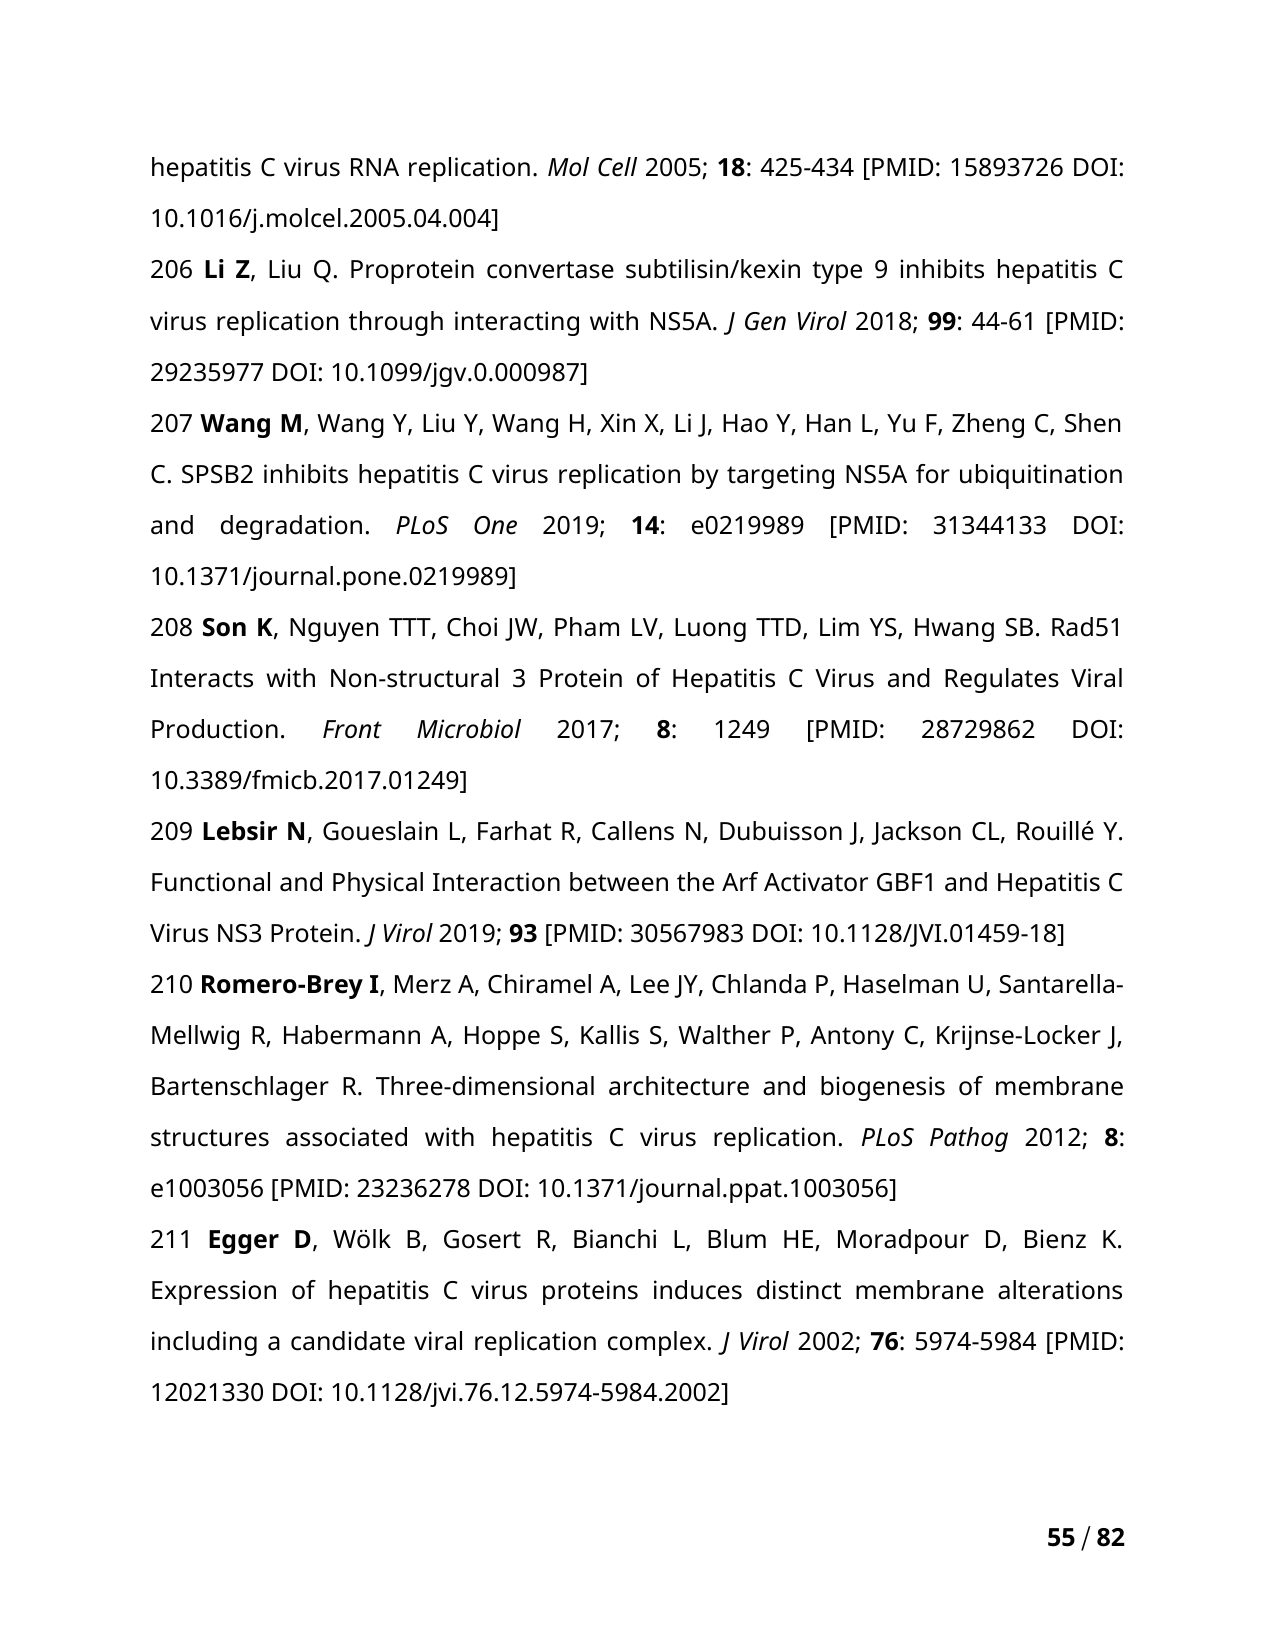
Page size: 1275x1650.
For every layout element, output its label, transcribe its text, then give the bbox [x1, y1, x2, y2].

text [150, 150, 1125, 235]
text 206 Li Z, Liu Q. Proprotein convertase subtilisin/kexin type 9 inhibits hepatitis C virus replication through interacting with NS5A. J Gen Virol 2018; 99: 44-61 [PMID: 29235977 DOI: 10.1099/jgv.0.000987] [150, 252, 1125, 388]
text 211 Egger D, Wölk B, Gosert R, Bianchi L, Blum HE, Moradpour D, Bienz K. Expression of hepatitis C virus proteins induces distinct membrane alterations including a candidate viral replication complex. J Virol 2002; 76: 5974-5984 [PMID: 12021330 DOI: 10.1128/jvi.76.12.5974-5984.2002] [150, 1222, 1125, 1409]
text 209 Lebsir N, Goueslain L, Farhat R, Callens N, Dubuisson J, Jackson CL, Rouillé Y. Functional and Physical Interaction between the Arf Activator GBF1 and Hepatitis C Virus NS3 Protein. J Virol 2019; 93 [PMID: 30567983 DOI: 10.1128/JVI.01459-18] [150, 813, 1125, 950]
text 210 Romero-Brey I, Merz A, Chiramel A, Lee JY, Chlanda P, Haselman U, Santarella-Mellwig R, Habermann A, Hoppe S, Kallis S, Walther P, Antony C, Krijnse-Locker J, Bartenschlager R. Three-dimensional architecture and biogenesis of membrane structures associated with hepatitis C virus replication. PLoS Pathog 2012; 8: e1003056 [PMID: 23236278 DOI: 10.1371/journal.ppat.1003056] [150, 967, 1125, 1205]
text 208 Son K, Nguyen TTT, Choi JW, Pham LV, Luong TTD, Lim YS, Hwang SB. Rad51 Interacts with Non-structural 3 Protein of Hepatitis C Virus and Regulates Viral Production. Front Microbiol 2017; 8: 1249 [PMID: 28729862 DOI: 10.3389/fmicb.2017.01249] [150, 609, 1125, 797]
text 207 Wang M, Wang Y, Liu Y, Wang H, Xin X, Li J, Hao Y, Han L, Yu F, Zheng C, Shen C. SPSB2 inhibits hepatitis C virus replication by targeting NS5A for ubiquitination and degradation. PLoS One 2019; 14: e0219989 [PMID: 31344133 DOI: 10.1371/journal.pone.0219989] [150, 405, 1125, 592]
